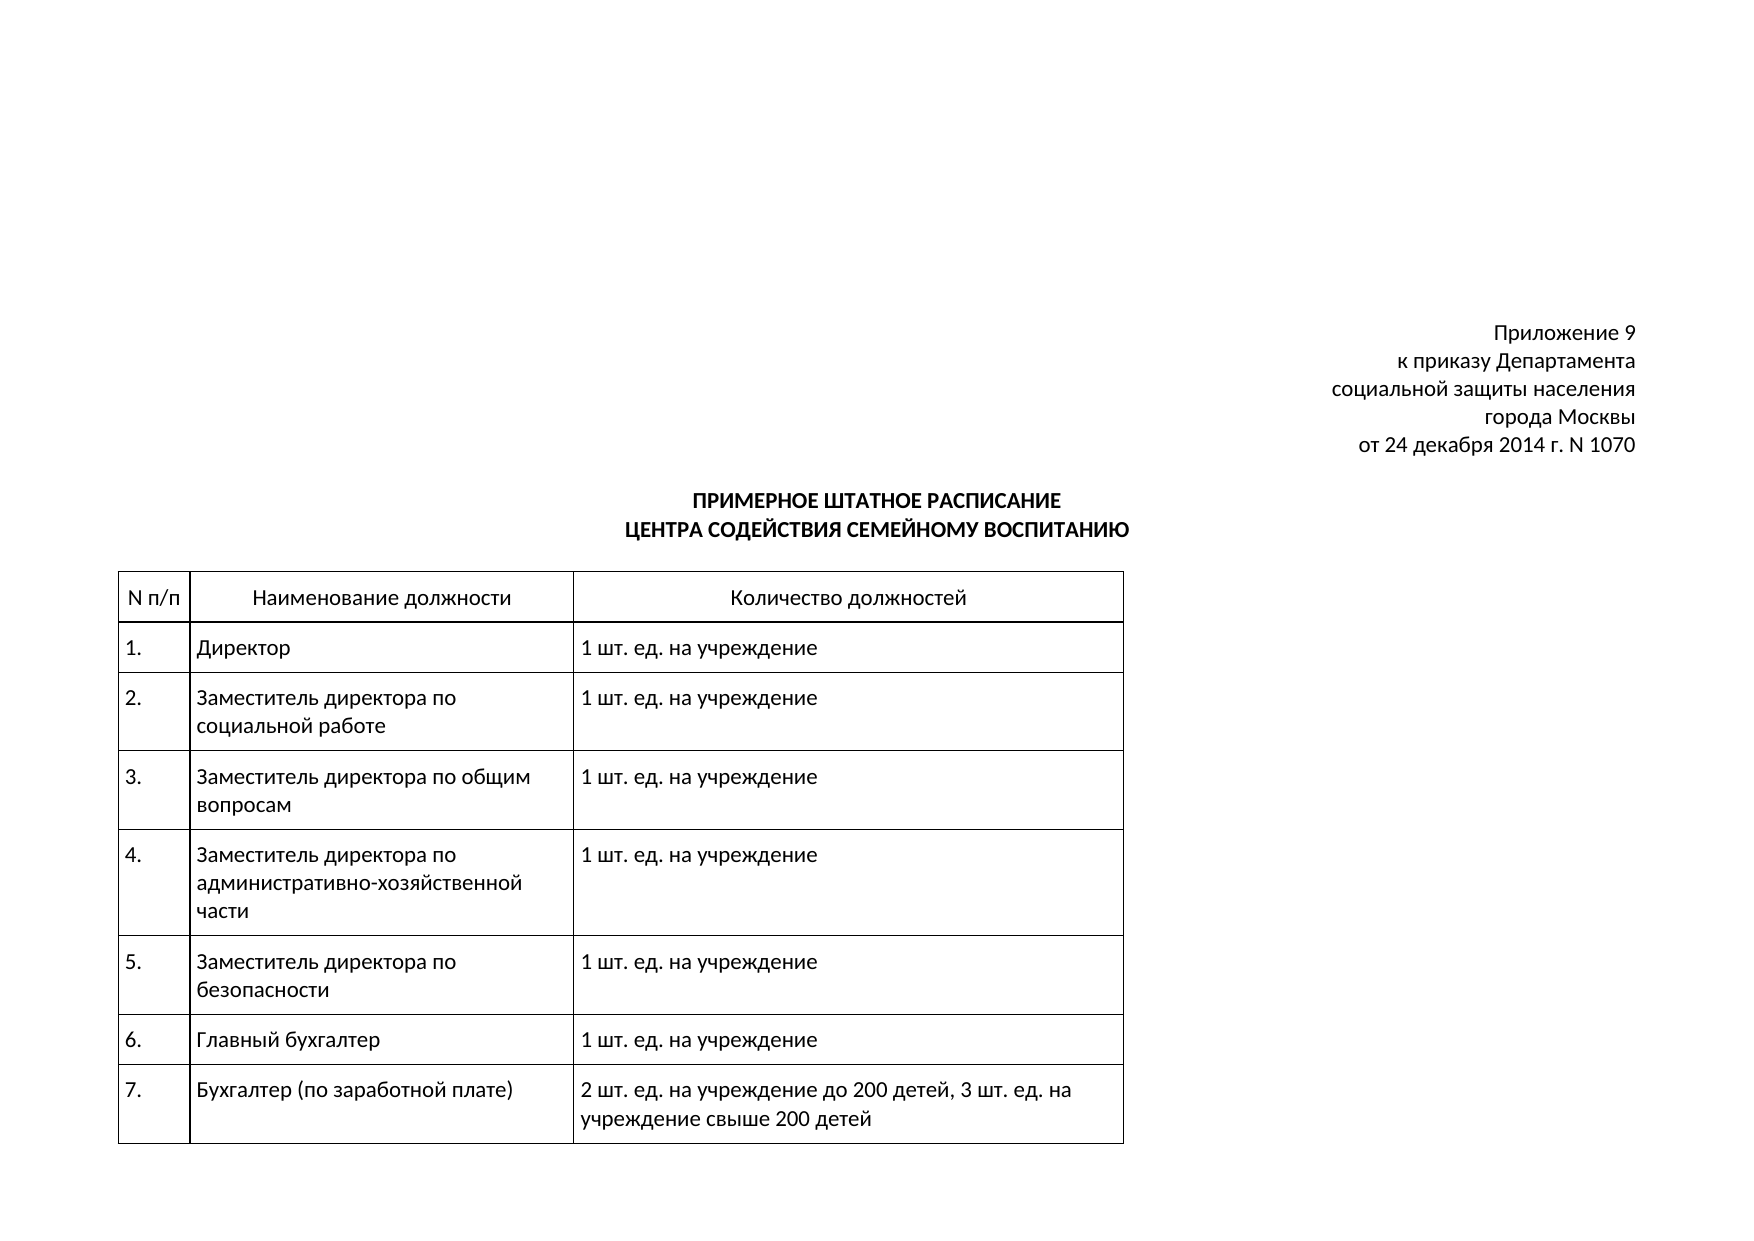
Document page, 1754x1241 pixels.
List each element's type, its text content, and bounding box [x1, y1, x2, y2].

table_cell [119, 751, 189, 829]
text к приказу Департамента [118, 346, 1636, 374]
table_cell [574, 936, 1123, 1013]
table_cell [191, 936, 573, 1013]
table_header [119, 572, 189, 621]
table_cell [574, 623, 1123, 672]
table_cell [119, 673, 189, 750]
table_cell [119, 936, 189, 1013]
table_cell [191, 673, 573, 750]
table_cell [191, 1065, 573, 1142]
text Приложение 9 [118, 318, 1636, 346]
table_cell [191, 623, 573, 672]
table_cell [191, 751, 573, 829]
text города Москвы [118, 402, 1636, 430]
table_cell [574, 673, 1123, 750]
text ЦЕНТРА СОДЕЙСТВИЯ СЕМЕЙНОМУ ВОСПИТАНИЮ [118, 515, 1636, 543]
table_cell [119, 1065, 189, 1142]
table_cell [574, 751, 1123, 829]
text от 24 декабря 2014 г. N 1070 [118, 430, 1636, 458]
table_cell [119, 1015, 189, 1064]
text социальной защиты населения [118, 374, 1636, 402]
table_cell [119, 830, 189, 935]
text ПРИМЕРНОЕ ШТАТНОЕ РАСПИСАНИЕ [118, 487, 1636, 514]
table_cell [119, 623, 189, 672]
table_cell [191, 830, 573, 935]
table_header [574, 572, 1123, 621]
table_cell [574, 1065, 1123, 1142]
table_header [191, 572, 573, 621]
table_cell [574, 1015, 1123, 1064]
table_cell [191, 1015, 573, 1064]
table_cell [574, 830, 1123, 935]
